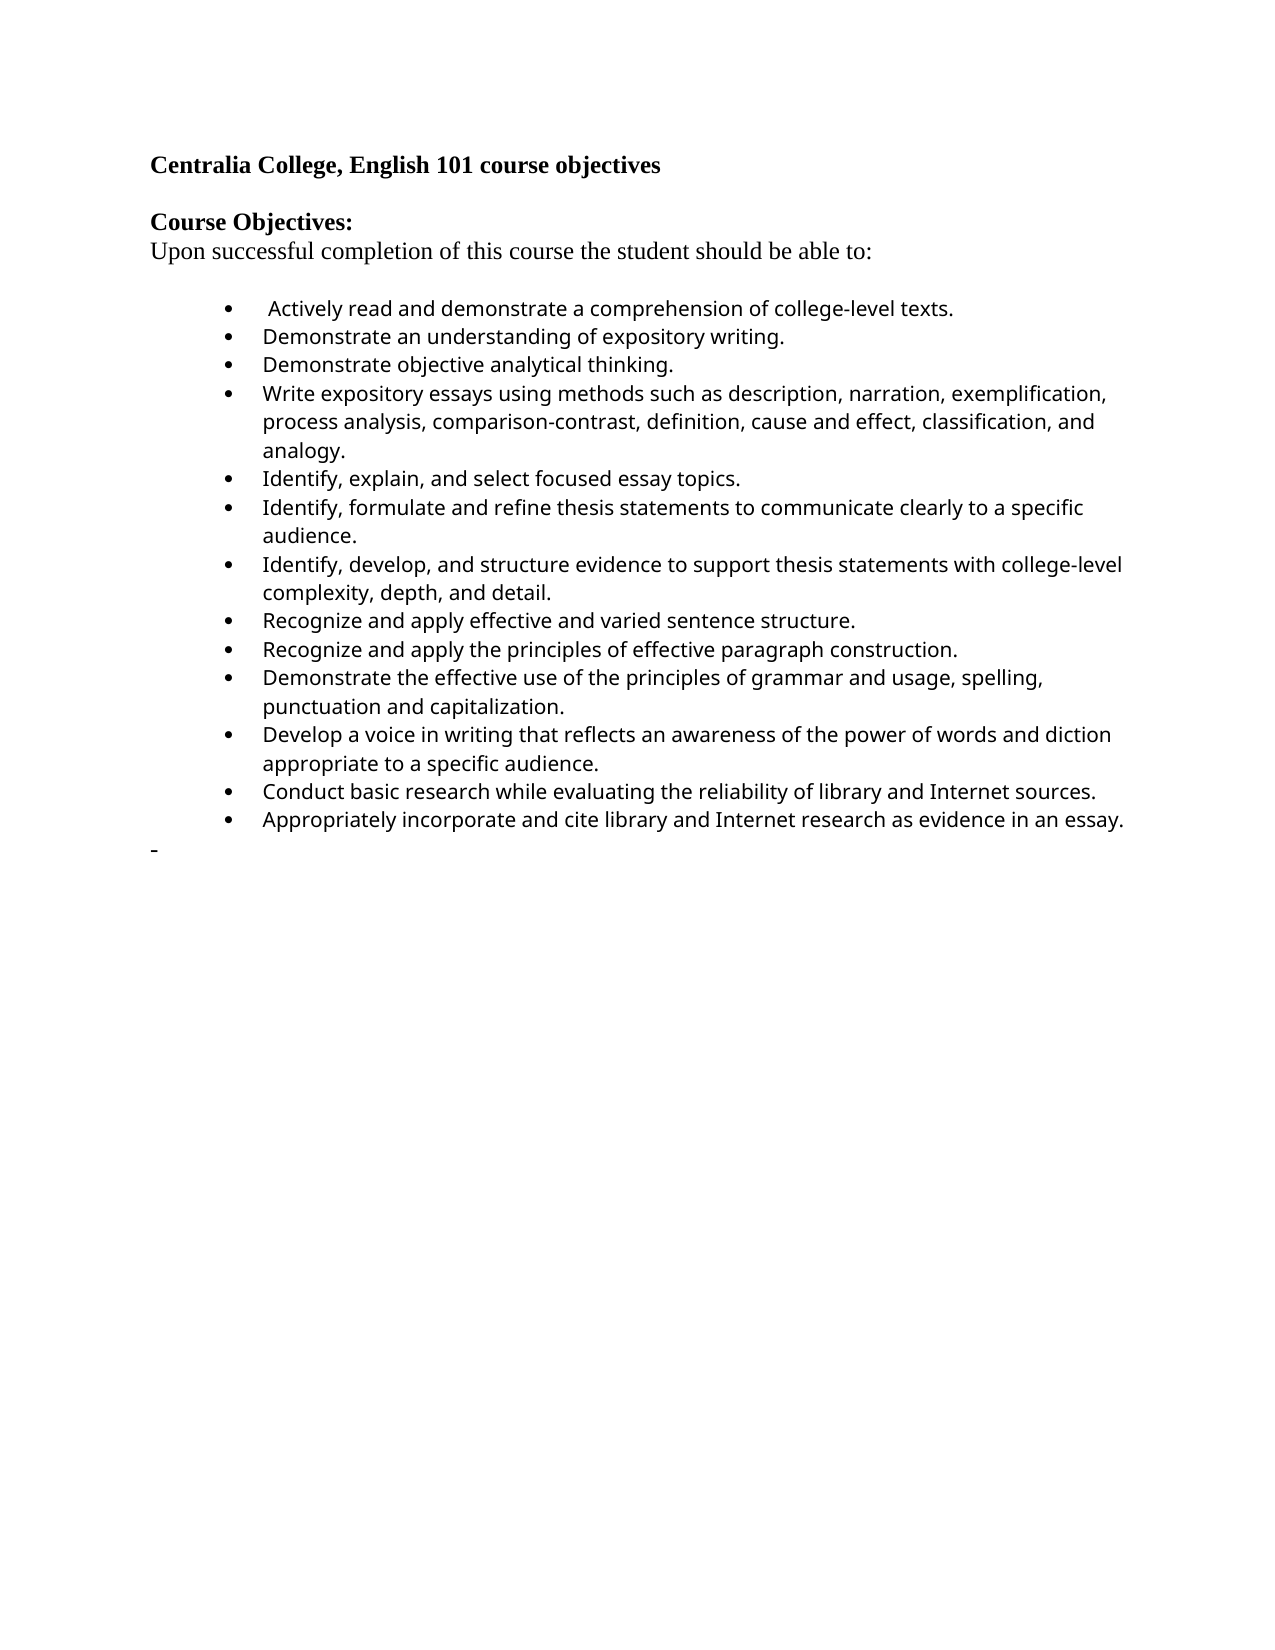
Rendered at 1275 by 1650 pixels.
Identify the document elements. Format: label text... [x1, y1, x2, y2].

list Demonstrate the effective use of the principles of grammar and usage, spelling, punctuation and capitalization. [225, 663, 1125, 720]
list Appropriately incorporate and cite library and Internet research as evidence in an essay. [225, 806, 1125, 834]
list Recognize and apply the principles of effective paragraph construction. [225, 635, 1125, 663]
list Conduct basic research while evaluating the reliability of library and Internet sources. [225, 777, 1125, 806]
list Develop a voice in writing that reflects an awareness of the power of words and diction appropriate to a specific audience. [225, 720, 1125, 777]
list Identify, formulate and refine thesis statements to communicate clearly to a specific audience. [225, 493, 1125, 550]
list Identify, develop, and structure evidence to support thesis statements with college-level complexity, depth, and detail. [225, 550, 1125, 607]
list Identify, explain, and select focused essay topics. [225, 464, 1125, 493]
text Upon successful completion of this course the student should be able to: [150, 236, 1125, 265]
list Write expository essays using methods such as description, narration, exemplification, process analysis, comparison-contrast, definition, cause and effect, classification, and analogy. [225, 379, 1125, 464]
list Demonstrate objective analytical thinking. [225, 351, 1125, 379]
list Demonstrate an understanding of expository writing. [225, 322, 1125, 351]
list Actively read and demonstrate a comprehension of college-level texts. [225, 294, 1125, 322]
list Recognize and apply effective and varied sentence structure. [225, 607, 1125, 635]
text Course Objectives: [150, 207, 1125, 236]
text Centralia College, English 101 course objectives [150, 150, 1125, 179]
